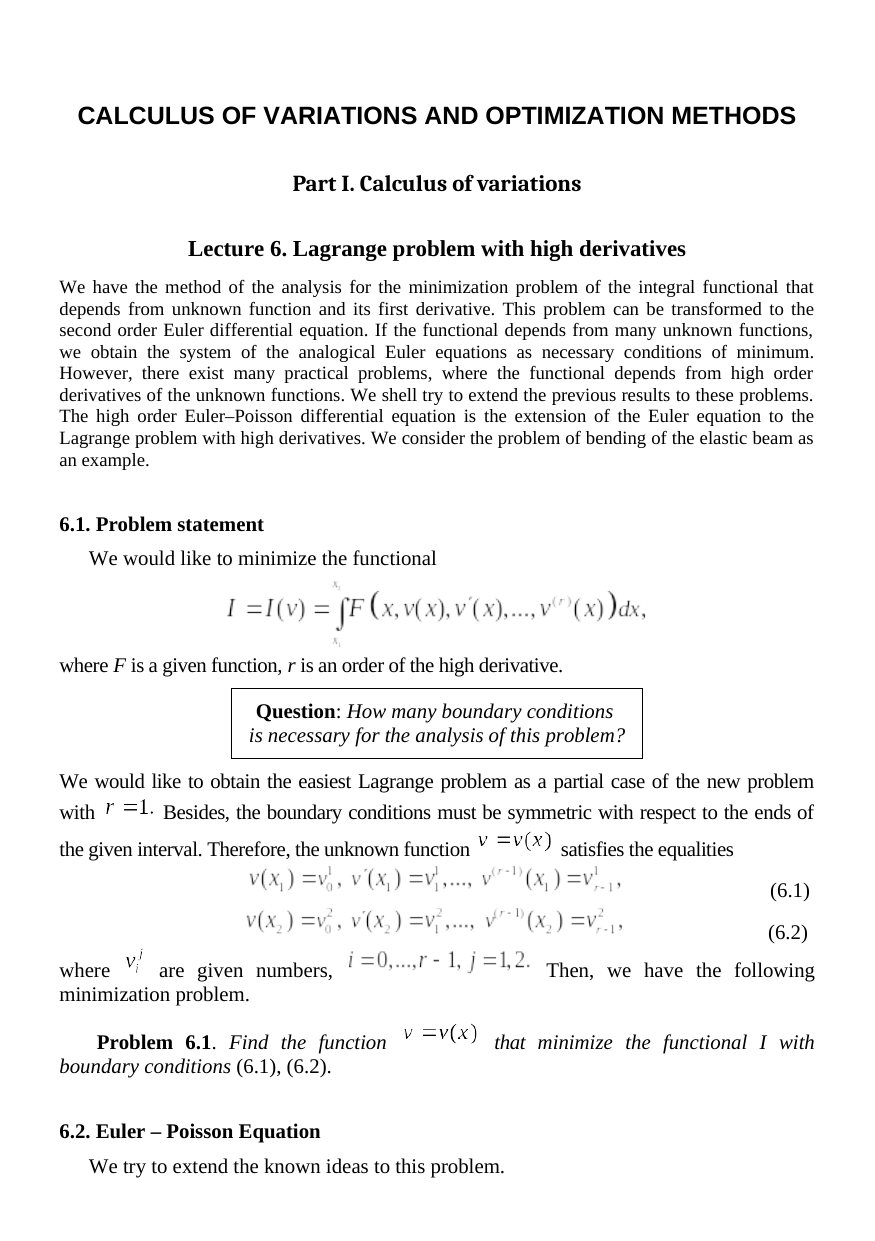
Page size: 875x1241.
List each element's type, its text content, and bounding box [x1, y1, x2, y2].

table_header Question: How many boundary conditions is necessary for the analysis of this problem? [232, 689, 642, 758]
text where are given numbers, Then, we have the following minimization problem. [59, 944, 815, 1006]
text We try to extend the known ideas to this problem. [59, 1154, 815, 1178]
text 6.1. Problem statement [59, 512, 815, 536]
text We have the method of the analysis for the minimization problem of the integral functional that depends from unknown function and its first derivative. This problem can be transformed to the second order Euler differential equation. If the functional depends from many unknown functions, we obtain the system of the analogical Euler equations as necessary conditions of minimum. However, there exist many practical problems, where the functional depends from high order derivatives of the unknown functions. We shell try to extend the previous results to these problems. The high order Euler–Poisson differential equation is the extension of the Euler equation to the Lagrange problem with high derivatives. We consider the problem of bending of the elastic beam as an example. [59, 276, 815, 470]
text Problem 6.1. Find the function that minimize the functional I with boundary conditions (6.1), (6.2). [59, 1016, 815, 1078]
text 6.2. Euler – Poisson Equation [59, 1119, 815, 1143]
text (6.1) [59, 861, 815, 902]
text (6.2) [59, 902, 815, 944]
subtitle Lecture 6. Lagrange problem with high derivatives [59, 235, 815, 261]
text where F is a given function, r is an order of the high derivative. [59, 653, 815, 677]
text We would like to obtain the easiest Lagrange problem as a partial case of the new problem with Besides, the boundary conditions must be symmetric with respect to the ends of the given interval. Therefore, the unknown function satisfies the equalities [59, 769, 815, 861]
text We would like to minimize the functional [59, 546, 815, 570]
text CALCULUS OF VARIATIONS AND OPTIMIZATION METHODS [59, 101, 815, 129]
subtitle Part I. Calculus of variations [59, 171, 815, 197]
